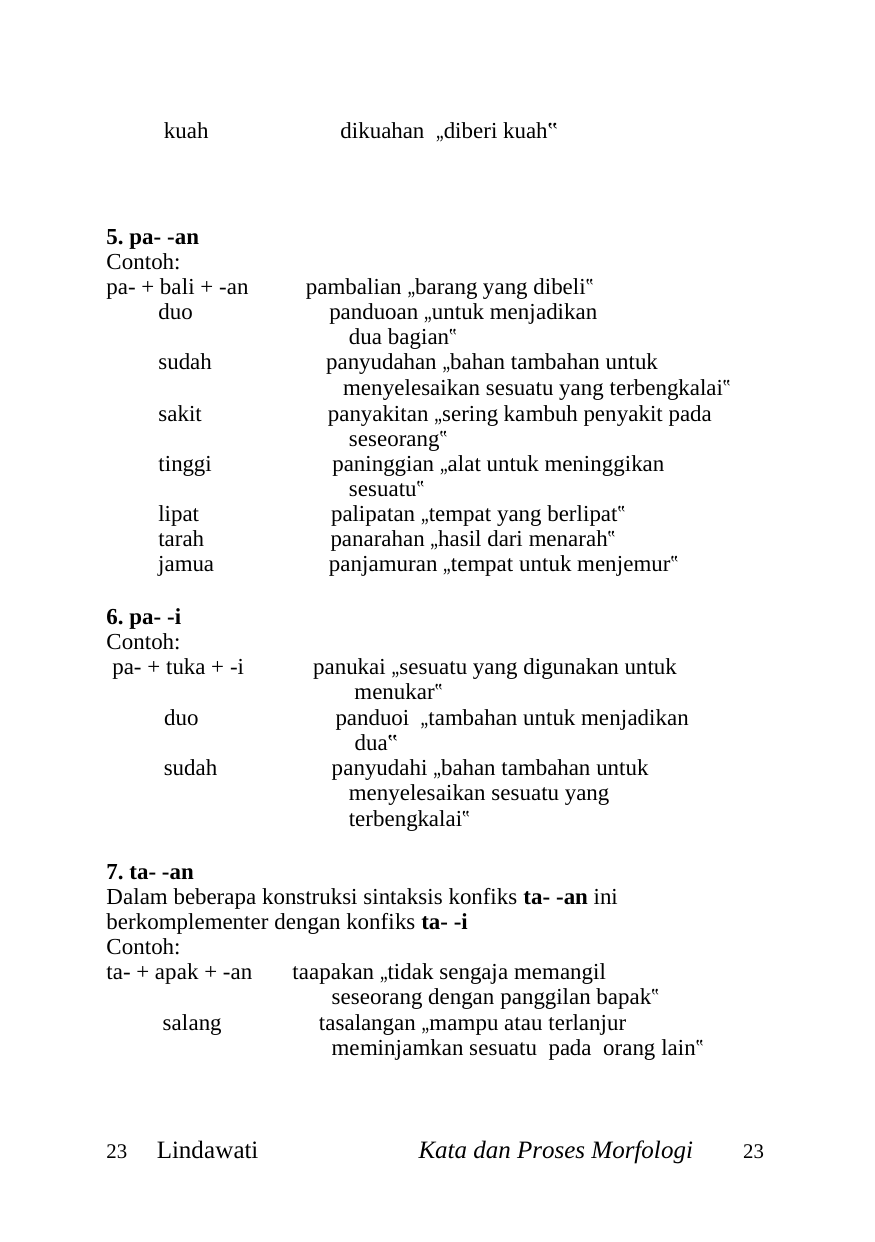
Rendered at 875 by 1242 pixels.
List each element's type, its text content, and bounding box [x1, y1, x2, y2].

text menyelesaikan sesuatu yang terbengkalai‟ [343, 374, 778, 401]
text sakit panyakitan „sering kambuh penyakit pada seseorang‟ [158, 401, 714, 451]
text 5. pa- -an [106, 223, 778, 249]
text salang tasalangan „mampu atau terlanjur meminjamkan sesuatu pada orang lain‟ [162, 1010, 705, 1060]
text 7. ta- -an [106, 858, 778, 884]
text pa- + bali + -an pambalian „barang yang dibeli‟ [106, 274, 778, 299]
text duo panduoi „tambahan untuk menjadikan dua‟ [164, 705, 692, 755]
text Dalam beberapa konstruksi sintaksis konfiks ta- -an ini berkomplementer dengan konfiks ta- -i [106, 884, 620, 934]
text 6. pa- -i [106, 603, 778, 629]
text jamua panjamuran „tempat untuk menjemur‟ [158, 551, 778, 576]
text kuah dikuahan „diberi kuah‟ [164, 117, 778, 143]
text tinggi paninggian „alat untuk meninggikan sesuatu‟ [158, 451, 667, 501]
text seseorang dengan panggilan bapak‟ [331, 984, 778, 1009]
text lipat palipatan „tempat yang berlipat‟ [158, 501, 778, 526]
text ta- + apak + -an taapakan „tidak sengaja memangil [106, 959, 778, 984]
text pa- + tuka + -i panukai „sesuatu yang digunakan untuk [112, 654, 778, 679]
text duo panduoan „untuk menjadikan dua bagian‟ [158, 299, 601, 349]
text Contoh: [106, 629, 778, 654]
text sudah panyudahi „bahan tambahan untuk [160, 755, 652, 780]
text tarah panarahan „hasil dari menarah‟ [158, 526, 778, 551]
text menukar‟ [351, 679, 446, 704]
text menyelesaikan sesuatu yang [349, 780, 778, 805]
text terbengkalai‟ [345, 805, 473, 831]
text sudah panyudahan „bahan tambahan untuk [154, 349, 661, 374]
text Contoh: [106, 934, 778, 959]
text Contoh: [106, 249, 778, 274]
